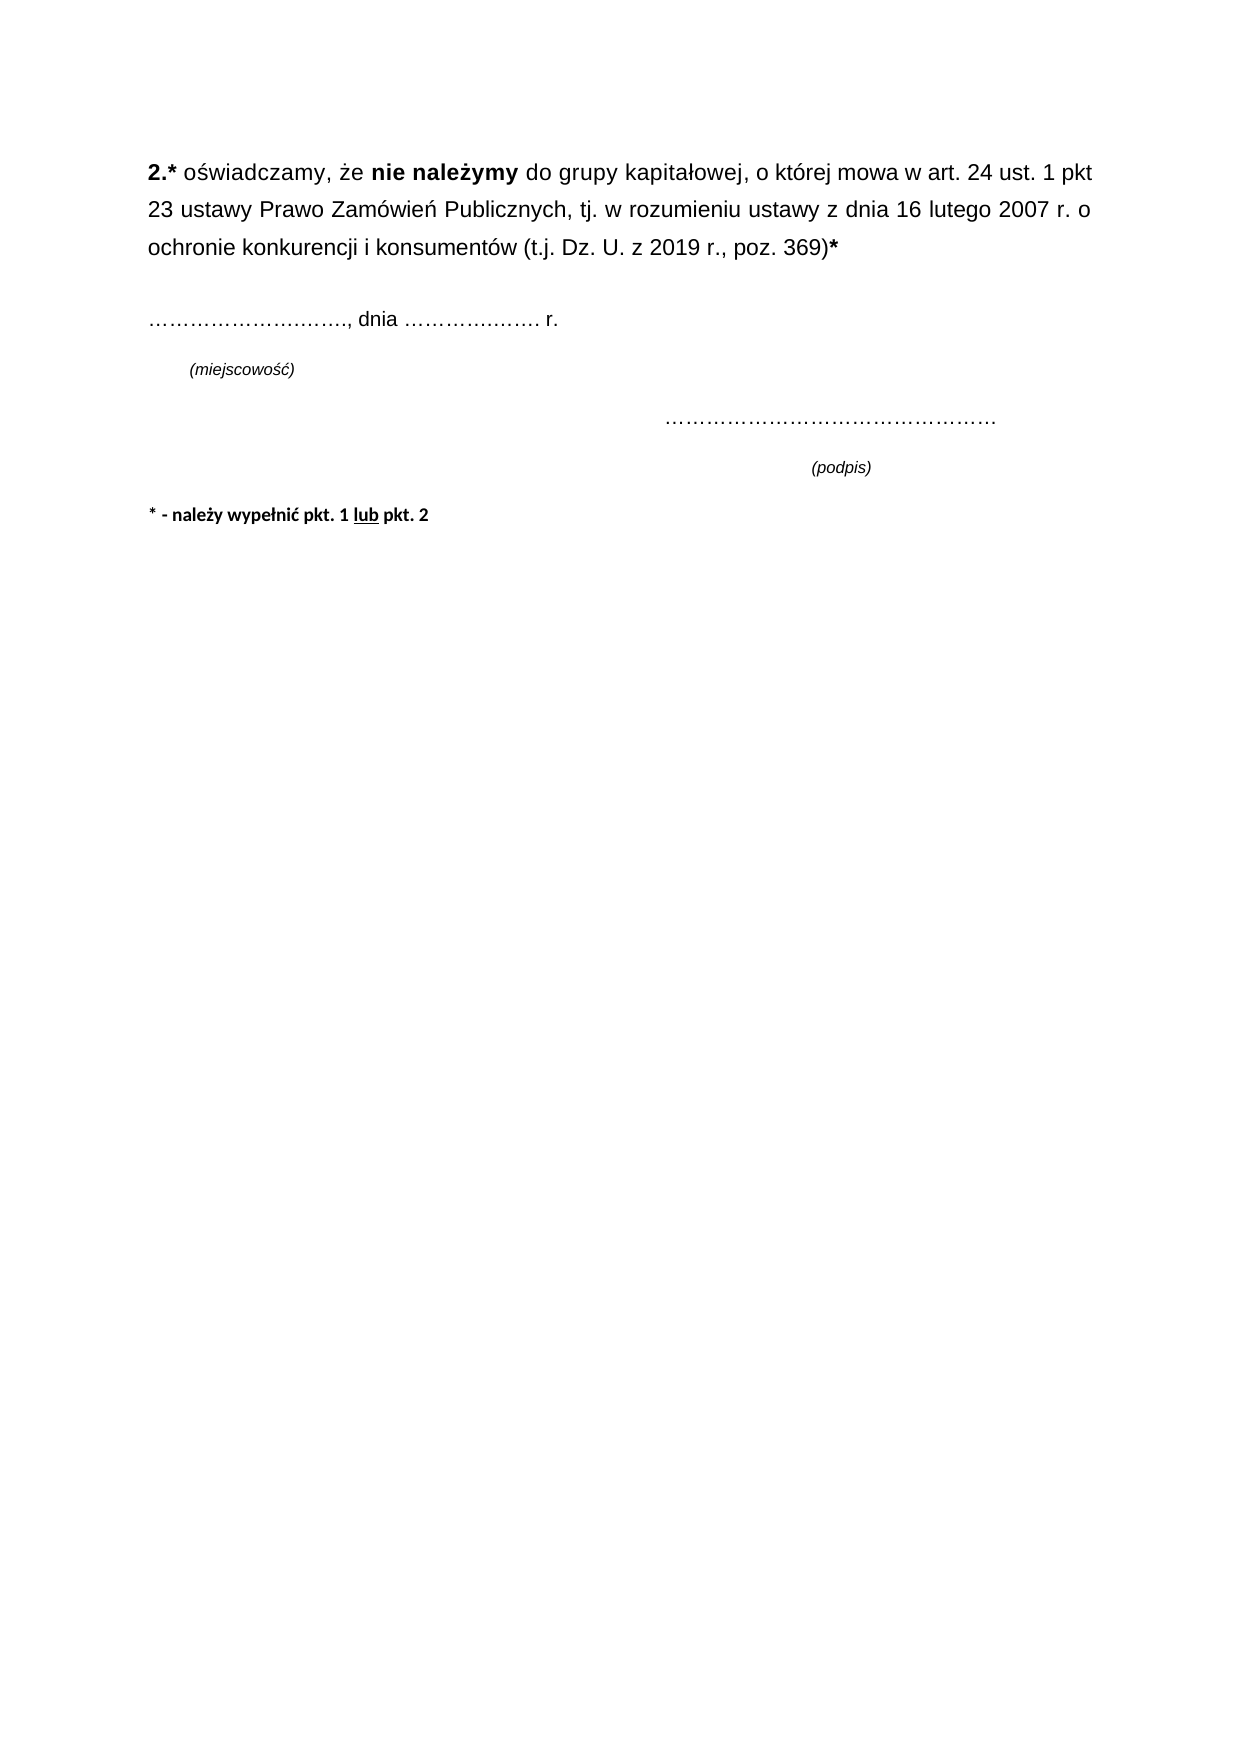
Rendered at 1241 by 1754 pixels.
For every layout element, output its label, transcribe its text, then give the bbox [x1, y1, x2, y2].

text (podpis) [738, 458, 1093, 477]
text 2.* oświadczamy, że nie należymy do grupy kapitałowej, o której mowa w art. 24 ust. 1 pkt 23 ustawy Prawo Zamówień Publicznych, tj. w rozumieniu ustawy z dnia 16 lutego 2007 r. o ochronie konkurencji i konsumentów (t.j. Dz. U. z 2019 r., poz. 369)* [148, 148, 1093, 260]
text (miejscowość) [148, 359, 1093, 379]
text ………………….……., dnia ………….……. r. [148, 307, 1093, 331]
text * - należy wypełnić pkt. 1 lub pkt. 2 [148, 503, 1093, 544]
text ………………………………………… [148, 405, 1093, 429]
